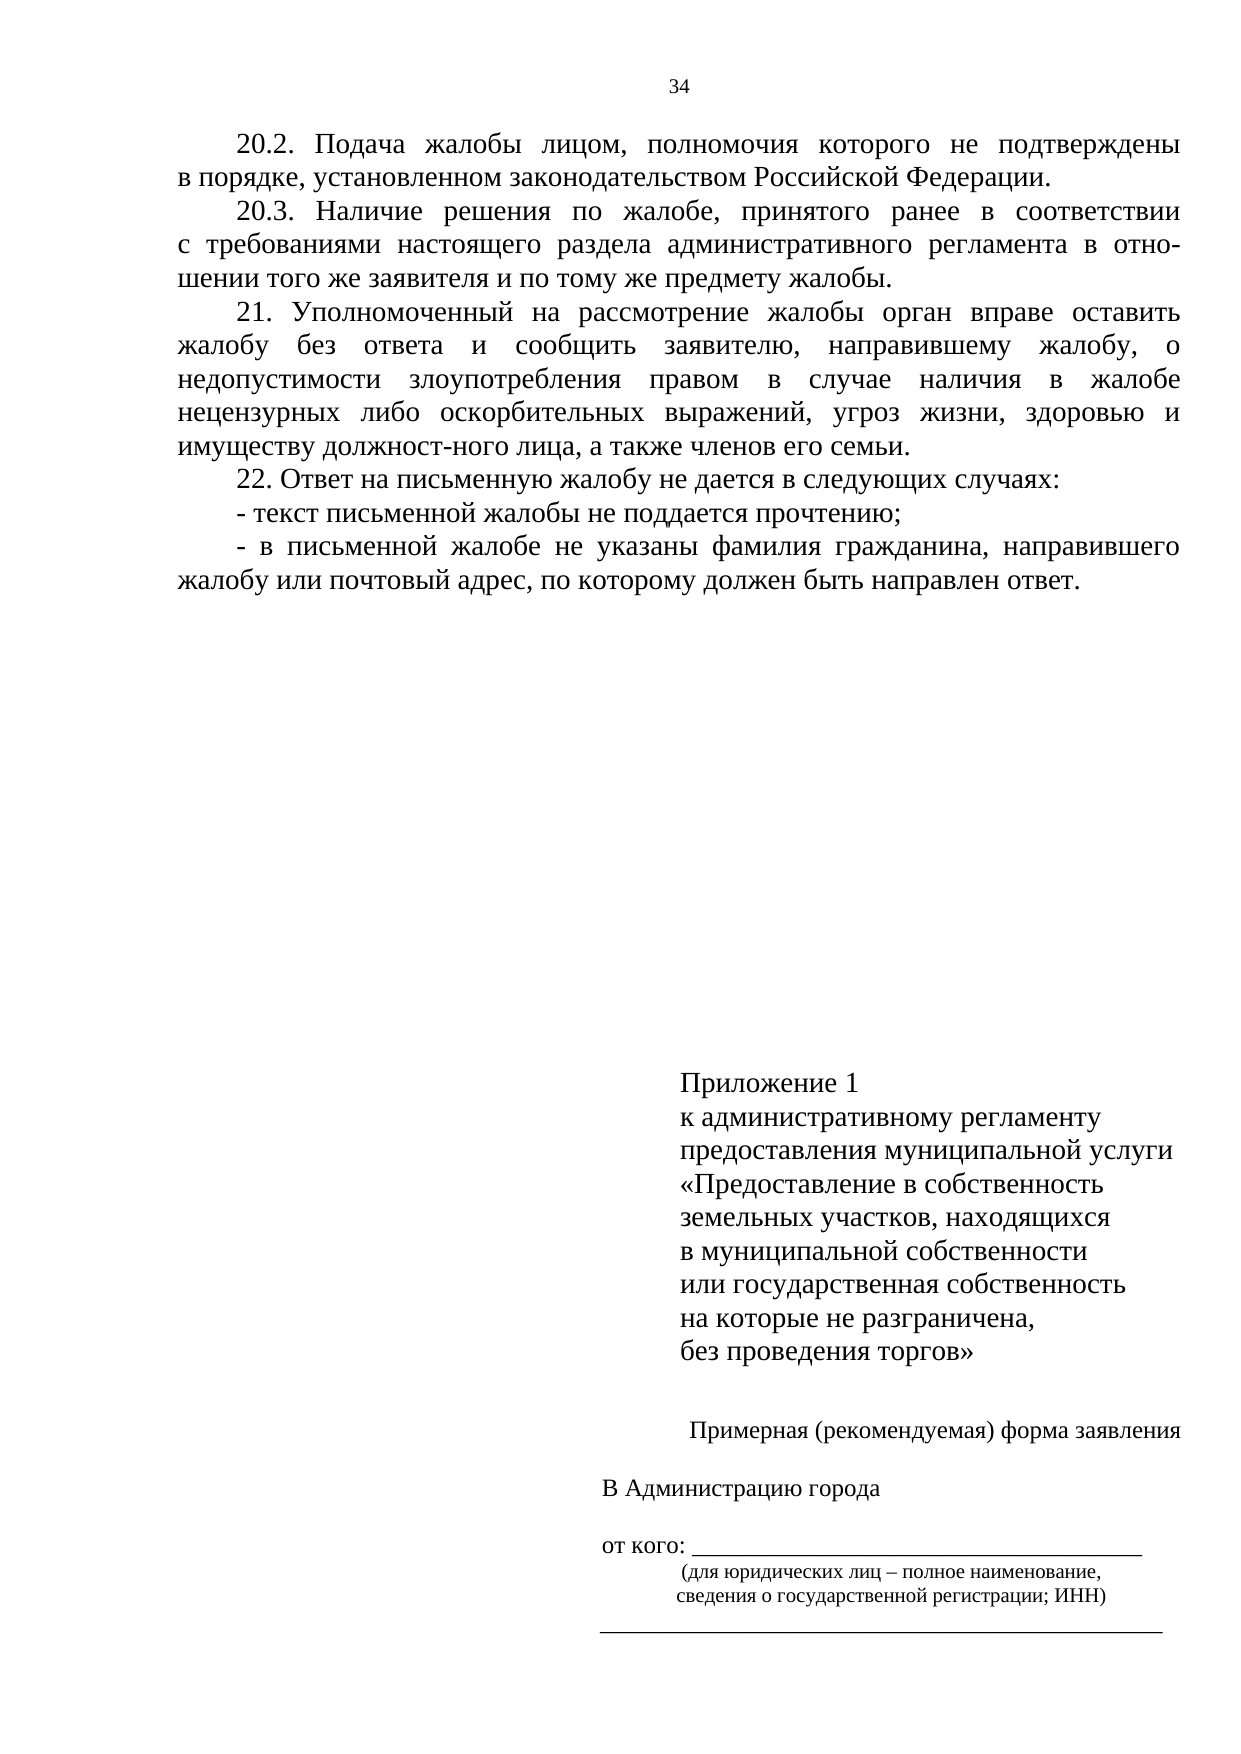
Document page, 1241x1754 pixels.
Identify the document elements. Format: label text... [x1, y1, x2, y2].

text земельных участков, находящихся [679, 1199, 1181, 1233]
text 21. Уполномоченный на рассмотрение жалобы орган вправе оставить жалобу без ответа и сообщить заявителю, направившему жалобу, о недопустимости злоупотребления правом в случае наличия в жалобе нецензурных либо оскорбительных выражений, угроз жизни, здоровью и имуществу должност-ного лица, а также членов его семьи. [177, 294, 1181, 461]
text к административному регламенту [679, 1099, 1181, 1132]
text 20.2. Подача жалобы лицом, полномочия которого не подтверждены в порядке, установленном законодательством Российской Федерации. [177, 126, 1181, 193]
text 20.3. Наличие решения по жалобе, принятого ранее в соответствии с требованиями настоящего раздела административного регламента в отно-шении того же заявителя и по тому же предмету жалобы. [177, 193, 1181, 294]
text (для юридических лиц – полное наименование, [602, 1559, 1181, 1583]
text в муниципальной собственности [679, 1233, 1181, 1266]
text В Администрацию города [602, 1473, 1181, 1501]
text Примерная (рекомендуемая) форма заявления [177, 1415, 1181, 1444]
text - текст письменной жалобы не поддается прочтению; [177, 495, 1181, 528]
text без проведения торгов» [679, 1333, 1181, 1367]
text 22. Ответ на письменную жалобу не дается в следующих случаях: [177, 461, 1181, 495]
text Приложение 1 [679, 1065, 1181, 1099]
text от кого: ____________________________________ [528, 1530, 1181, 1559]
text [177, 1607, 1181, 1636]
text предоставления муниципальной услуги «Предоставление в собственность [679, 1132, 1181, 1199]
text или государственная собственность [679, 1266, 1181, 1300]
text на которые не разграничена, [679, 1300, 1181, 1333]
text сведения о государственной регистрации; ИНН) [602, 1583, 1181, 1607]
text - в письменной жалобе не указаны фамилия гражданина, направившего жалобу или почтовый адрес, по которому должен быть направлен ответ. [177, 528, 1181, 596]
